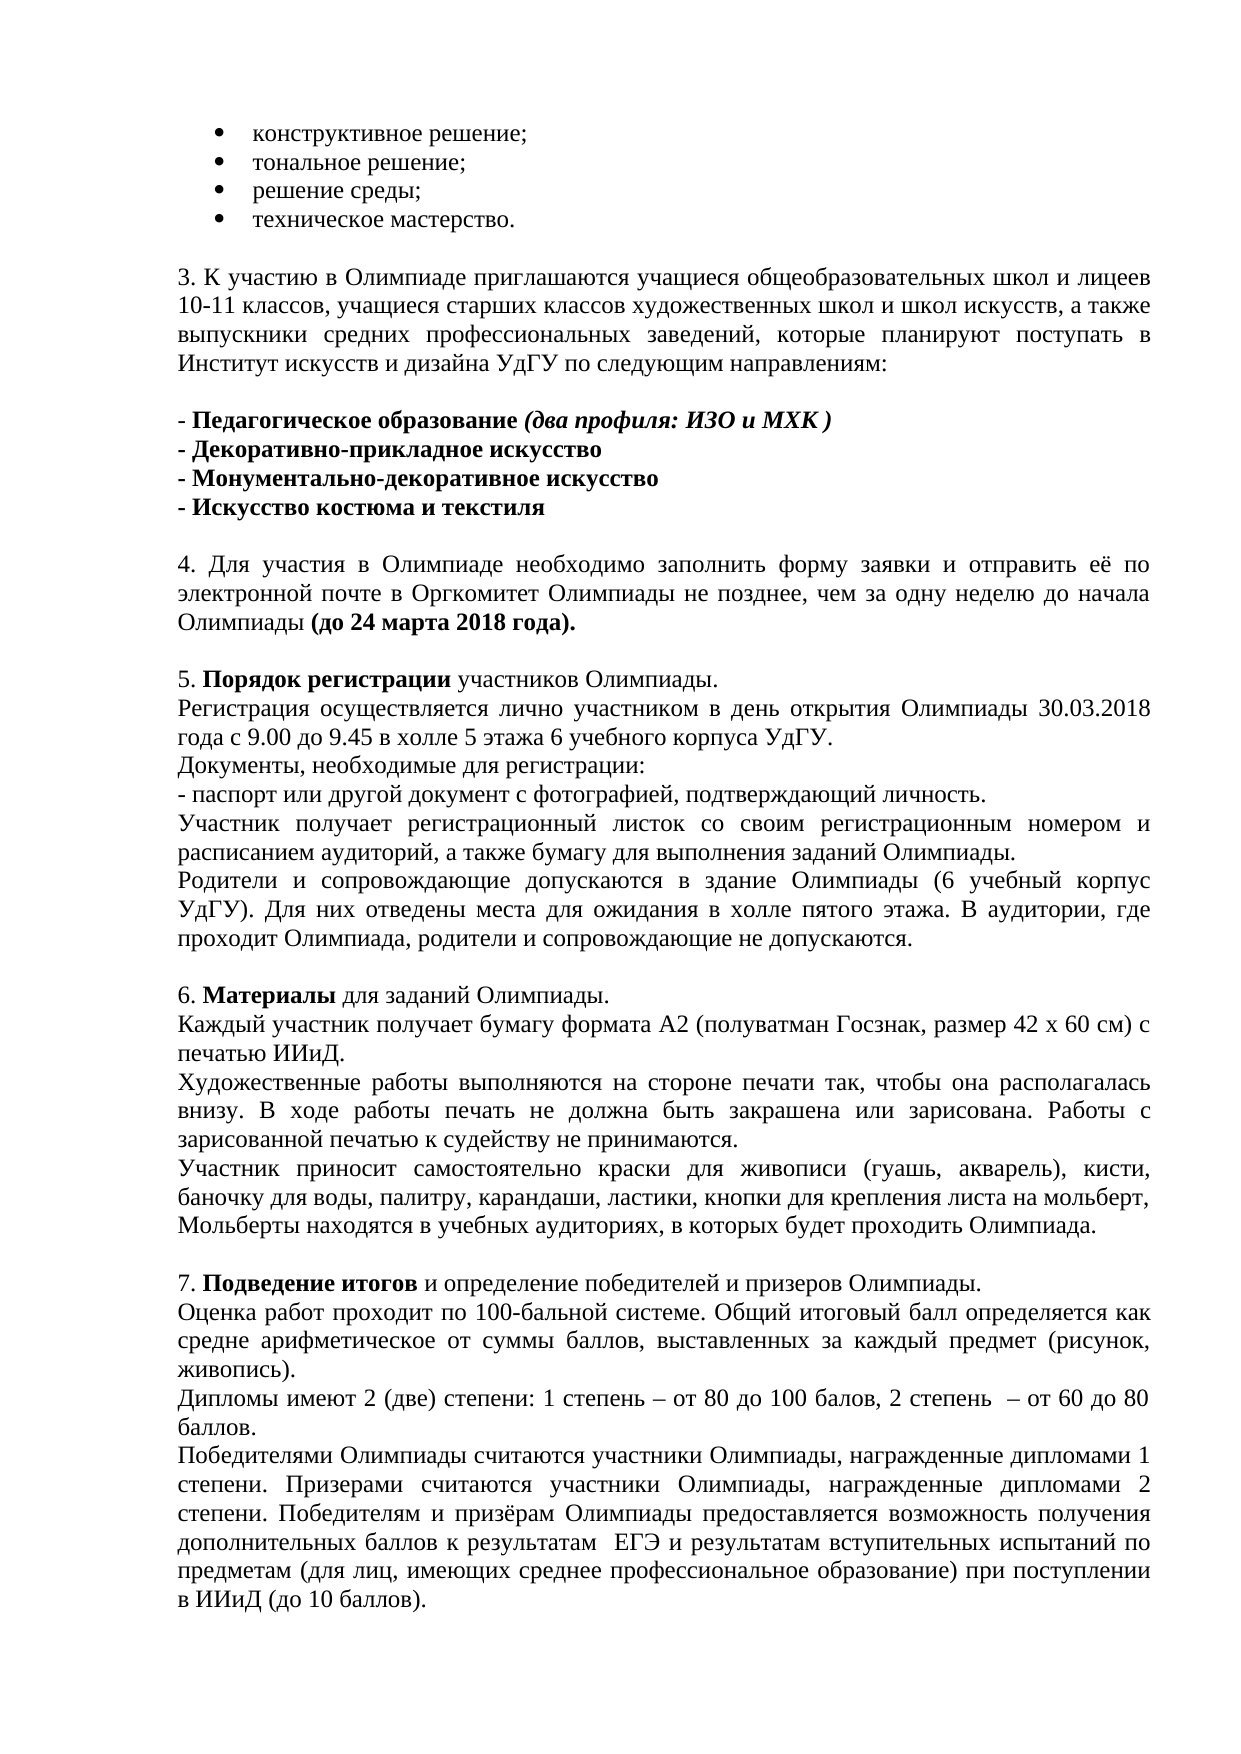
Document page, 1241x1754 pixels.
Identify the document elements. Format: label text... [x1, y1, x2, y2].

text - Монументально-декоративное искусство [177, 463, 1152, 492]
text Каждый участник получает бумагу формата А2 (полуватман Госзнак, размер 42 х ) с печатью ИИиД. [177, 1009, 1152, 1067]
list техническое мастерство. [215, 204, 1152, 233]
list конструктивное решение; [215, 118, 1152, 147]
text Художественные работы выполняются на стороне печати так, чтобы она располагалась внизу. В ходе работы печать не должна быть закрашена или зарисована. Работы с зарисованной печатью к судейству не принимаются. [177, 1067, 1152, 1153]
text Участник получает регистрационный листок со своим регистрационным номером и расписанием аудиторий, а также бумагу для выполнения заданий Олимпиады. [177, 808, 1152, 866]
text - Искусство костюма и текстиля [177, 492, 1152, 521]
text Документы, необходимые для регистрации: [177, 751, 1152, 779]
text Родители и сопровождающие допускаются в здание Олимпиады (6 учебный корпус УдГУ). Для них отведены места для ожидания в холле пятого этажа. В аудитории, где проходит Олимпиада, родители и сопровождающие не допускаются. [177, 866, 1152, 952]
list решение среды; [215, 176, 1152, 204]
text 5. Порядок регистрации участников Олимпиады. [177, 664, 1152, 693]
list тональное решение; [215, 147, 1152, 176]
text 7. Подведение итогов и определение победителей и призеров Олимпиады. [177, 1268, 1152, 1297]
text Дипломы имеют 2 (две) степени: 1 степень – от 80 до 100 балов, 2 степень – от 60 до 80 баллов. [177, 1383, 1152, 1441]
text Регистрация осуществляется лично участником в день открытия Олимпиады 30.03.2018 года с 9.00 до 9.45 в холле 5 этажа 6 учебного корпуса УдГУ. [177, 693, 1152, 751]
text - Педагогическое образование (два профиля: ИЗО и МХК ) [177, 406, 1152, 434]
text - паспорт или другой документ с фотографией, подтверждающий личность. [177, 779, 1152, 808]
text Победителями Олимпиады считаются участники Олимпиады, награжденные дипломами 1 степени. Призерами считаются участники Олимпиады, награжденные дипломами 2 степени. Победителям и призёрам Олимпиады предоставляется возможность получения дополнительных баллов к результатам ЕГЭ и результатам вступительных испытаний по предметам (для лиц, имеющих среднее профессиональное образование) при поступлении в ИИиД (до 10 баллов). [177, 1441, 1152, 1613]
text 6. Материалы для заданий Олимпиады. [177, 981, 1152, 1009]
text Участник приносит самостоятельно краски для живописи (гуашь, акварель), кисти, баночку для воды, палитру, карандаши, ластики, кнопки для крепления листа на мольберт, [177, 1153, 1152, 1211]
text 4. Для участия в Олимпиаде необходимо заполнить форму заявки и отправить её по электронной почте в Оргкомитет Олимпиады не позднее, чем за одну неделю до начала Олимпиады (до 24 марта 2018 года). [177, 549, 1152, 636]
text Мольберты находятся в учебных аудиториях, в которых будет проходить Олимпиада. [177, 1211, 1152, 1239]
text 3. К участию в Олимпиаде приглашаются учащиеся общеобразовательных школ и лицеев 10-11 классов, учащиеся старших классов художественных школ и школ искусств, а также выпускники средних профессиональных заведений, которые планируют поступать в Институт искусств и дизайна УдГУ по следующим направлениям: [177, 262, 1152, 377]
text Оценка работ проходит по 100-бальной системе. Общий итоговый балл определяется как средне арифметическое от суммы баллов, выставленных за каждый предмет (рисунок, живопись). [177, 1297, 1152, 1383]
text - Декоративно-прикладное искусство [177, 434, 1152, 463]
